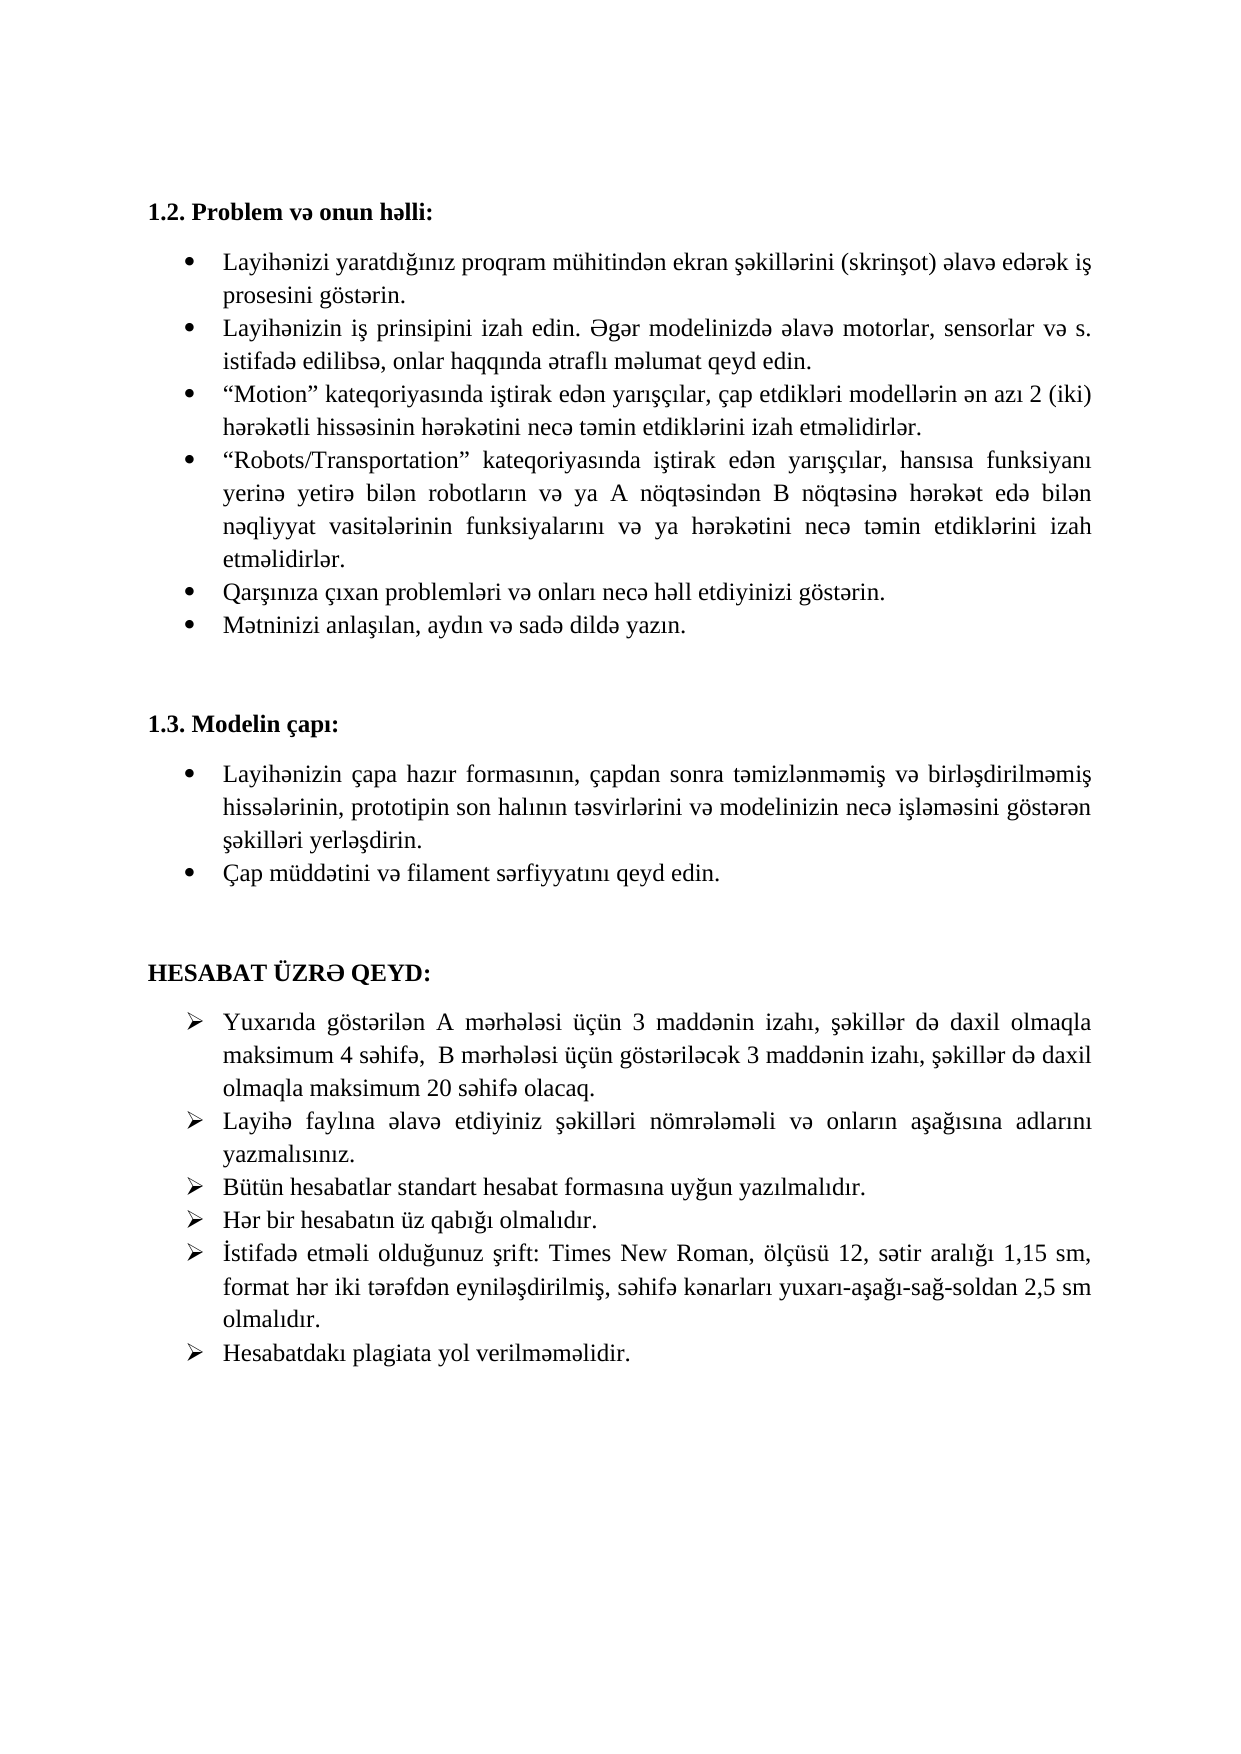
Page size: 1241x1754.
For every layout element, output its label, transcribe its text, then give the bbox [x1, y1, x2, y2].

list Layihənizi yaratdığınız proqram mühitindən ekran şəkillərini (skrinşot) əlavə edərək iş prosesini göstərin. [185, 247, 1093, 309]
list Mətninizi anlaşılan, aydın və sadə dildə yazın. [185, 610, 1093, 639]
list Hər bir hesabatın üz qabığı olmalıdır. [185, 1206, 1093, 1234]
list Yuxarıda göstərilən A mərhələsi üçün 3 maddənin izahı, şəkillər də daxil olmaqla maksimum 4 səhifə, B mərhələsi üçün göstəriləcək 3 maddənin izahı, şəkillər də daxil olmaqla maksimum 20 səhifə olacaq. [185, 1007, 1093, 1102]
text HESABAT ÜZRƏ QEYD: [148, 958, 1093, 986]
text 1.2. Problem və onun həlli: [148, 197, 1093, 226]
text 1.3. Modelin çapı: [148, 709, 1093, 738]
list Layihənizin iş prinsipini izah edin. Əgər modelinizdə əlavə motorlar, sensorlar və s. istifadə edilibsə, onlar haqqında ətraflı məlumat qeyd edin. [185, 313, 1093, 375]
list Layihənizin çapa hazır formasının, çapdan sonra təmizlənməmiş və birləşdirilməmiş hissələrinin, prototipin son halının təsvirlərini və modelinizin necə işləməsini göstərən şəkilləri yerləşdirin. [185, 759, 1093, 854]
list Qarşınıza çıxan problemləri və onları necə həll etdiyinizi göstərin. [185, 577, 1093, 606]
list Layihə faylına əlavə etdiyiniz şəkilləri nömrələməli və onların aşağısına adlarını yazmalısınız. [185, 1106, 1093, 1168]
list “Robots/Transportation” kateqoriyasında iştirak edən yarışçılar, hansısa funksiyanı yerinə yetirə bilən robotların və ya A nöqtəsindən B nöqtəsinə hərəkət edə bilən nəqliyyat vasitələrinin funksiyalarını və ya hərəkətini necə təmin etdiklərini izah etməlidirlər. [185, 445, 1093, 573]
list “Motion” kateqoriyasında iştirak edən yarışçılar, çap etdikləri modellərin ən azı 2 (iki) hərəkətli hissəsinin hərəkətini necə təmin etdiklərini izah etməlidirlər. [185, 379, 1093, 441]
list Çap müddətini və filament sərfiyyatını qeyd edin. [185, 858, 1093, 887]
list Hesabatdakı plagiata yol verilməməlidir. [185, 1338, 1093, 1366]
list Bütün hesabatlar standart hesabat formasına uyğun yazılmalıdır. [185, 1172, 1093, 1201]
list İstifadə etməli olduğunuz şrift: Times New Roman, ölçüsü 12, sətir aralığı 1,15 sm, format hər iki tərəfdən eyniləşdirilmiş, səhifə kənarları yuxarı-aşağı-sağ-soldan 2,5 sm olmalıdır. [185, 1238, 1093, 1333]
